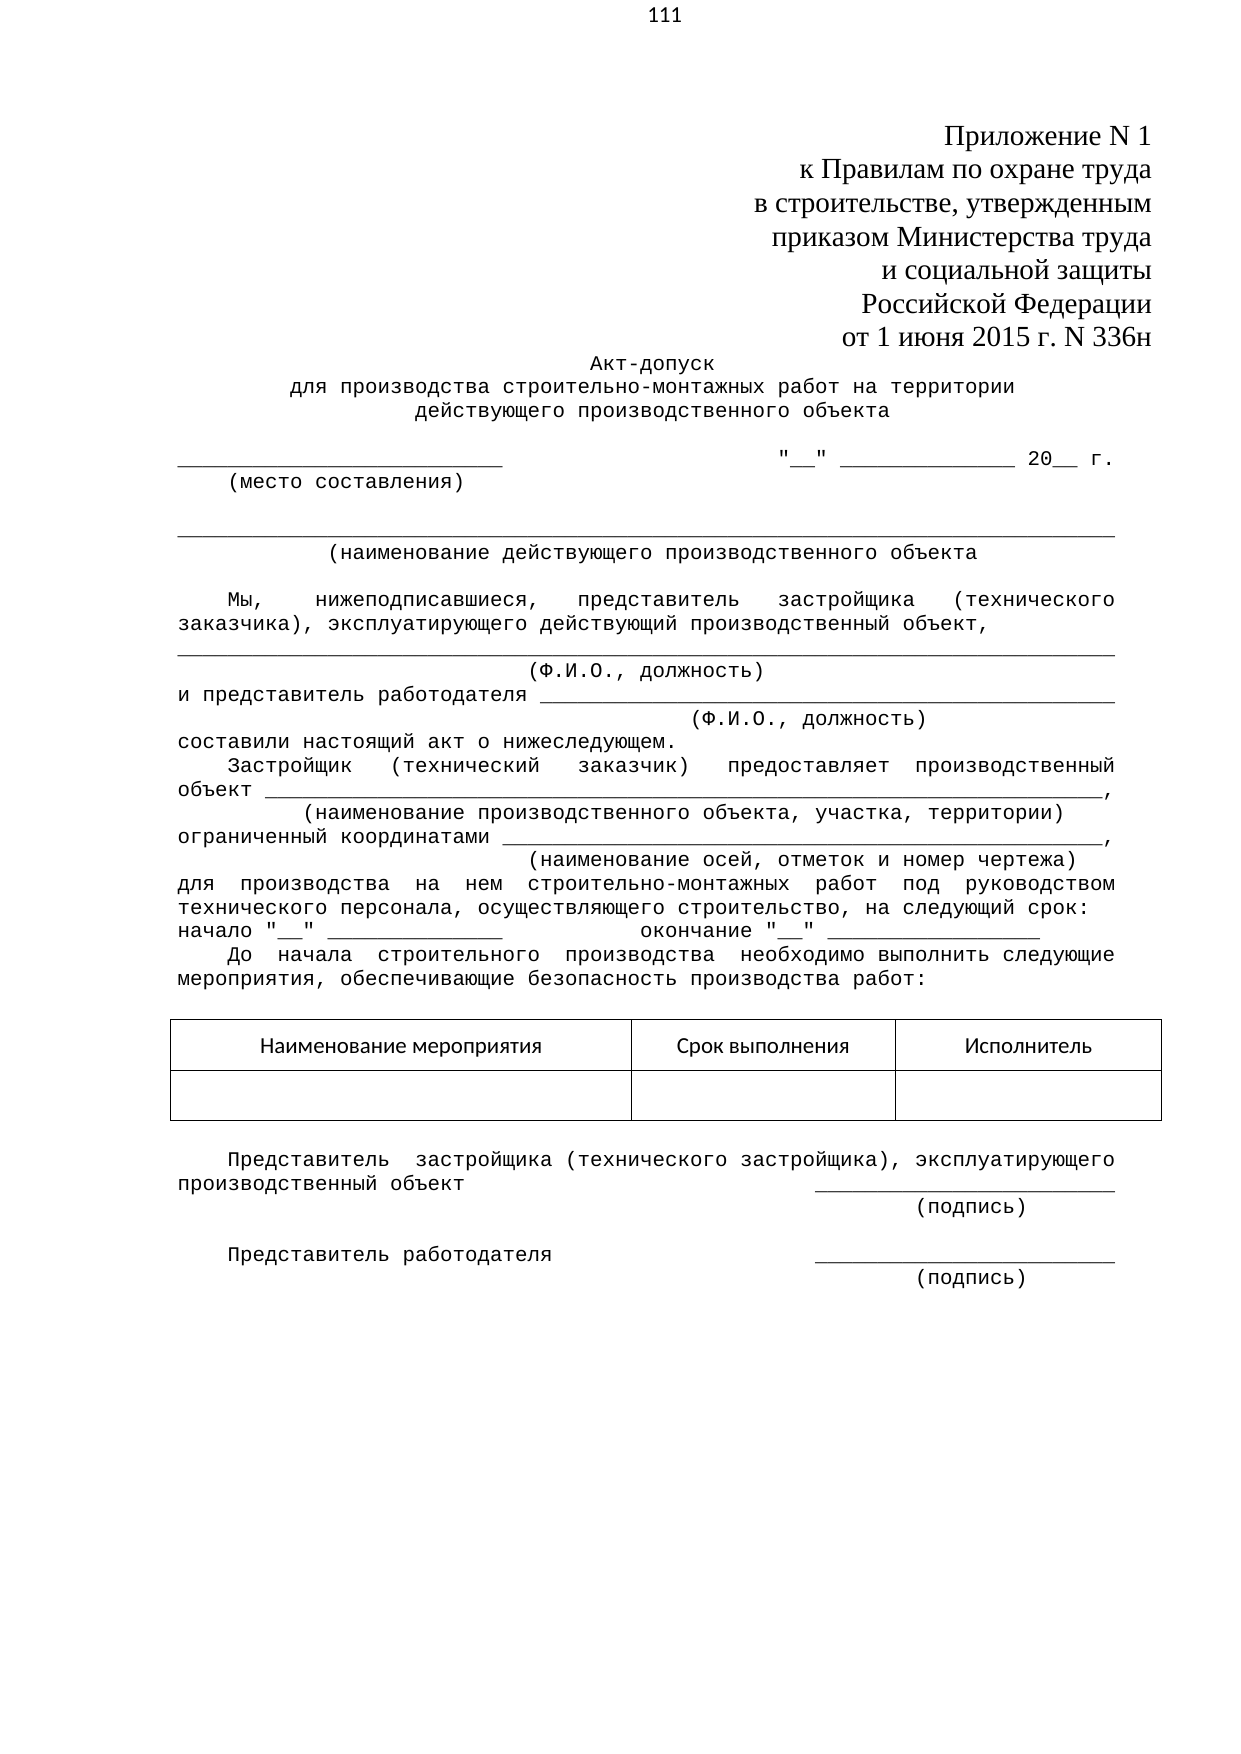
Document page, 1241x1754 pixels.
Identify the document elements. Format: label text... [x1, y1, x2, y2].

table_header Исполнитель [896, 1020, 1161, 1070]
table_cell [896, 1071, 1161, 1120]
table_cell [632, 1071, 895, 1120]
text приказом Министерства труда [177, 219, 1152, 252]
text ___________________________________________________________________________ [177, 518, 1152, 542]
table_header Наименование мероприятия [171, 1020, 631, 1070]
text мероприятия, обеспечивающие безопасность производства работ: [177, 968, 1152, 991]
text (Ф.И.О., должность) [177, 708, 1152, 731]
text Мы, нижеподписавшиеся, представитель застройщика (технического [177, 589, 1152, 613]
text Российской Федерации [177, 286, 1152, 319]
text __________________________ "__" ______________ 20__ г. [177, 447, 1152, 471]
text действующего производственного объекта [177, 400, 1152, 424]
text к Правилам по охране труда [177, 152, 1152, 185]
text Застройщик (технический заказчик) предоставляет производственный [177, 755, 1152, 778]
text (Ф.И.О., должность) [177, 660, 1152, 684]
text и социальной защиты [177, 252, 1152, 286]
text (наименование действующего производственного объекта [177, 542, 1152, 566]
table_cell [171, 1071, 631, 1120]
text производственный объект ________________________ [177, 1173, 1152, 1196]
text начало "__" ______________ окончание "__" _________________ [177, 920, 1152, 944]
text в строительстве, утвержденным [177, 185, 1152, 219]
text (место составления) [177, 471, 1152, 495]
text объект ___________________________________________________________________, [177, 778, 1152, 802]
text ограниченный координатами ________________________________________________, [177, 826, 1152, 849]
text Приложение N 1 [177, 118, 1152, 152]
text Представитель работодателя ________________________ [177, 1244, 1152, 1267]
text (наименование осей, отметок и номер чертежа) [177, 849, 1152, 873]
text (подпись) [177, 1196, 1152, 1220]
text заказчика), эксплуатирующего действующий производственный объект, [177, 613, 1152, 637]
text (подпись) [177, 1267, 1152, 1291]
text для производства на нем строительно-монтажных работ под руководством [177, 873, 1152, 897]
text ___________________________________________________________________________ [177, 637, 1152, 660]
text Акт-допуск [177, 353, 1152, 377]
text от 1 июня 2015 г. N 336н [177, 319, 1152, 353]
text (наименование производственного объекта, участка, территории) [177, 802, 1152, 826]
text составили настоящий акт о нижеследующем. [177, 731, 1152, 755]
table_header Срок выполнения [632, 1020, 895, 1070]
text и представитель работодателя ______________________________________________ [177, 684, 1152, 708]
text для производства строительно-монтажных работ на территории [177, 377, 1152, 400]
text До начала строительного производства необходимо выполнить следующие [177, 944, 1152, 968]
text технического персонала, осуществляющего строительство, на следующий срок: [177, 897, 1152, 920]
text Представитель застройщика (технического застройщика), эксплуатирующего [177, 1149, 1152, 1173]
